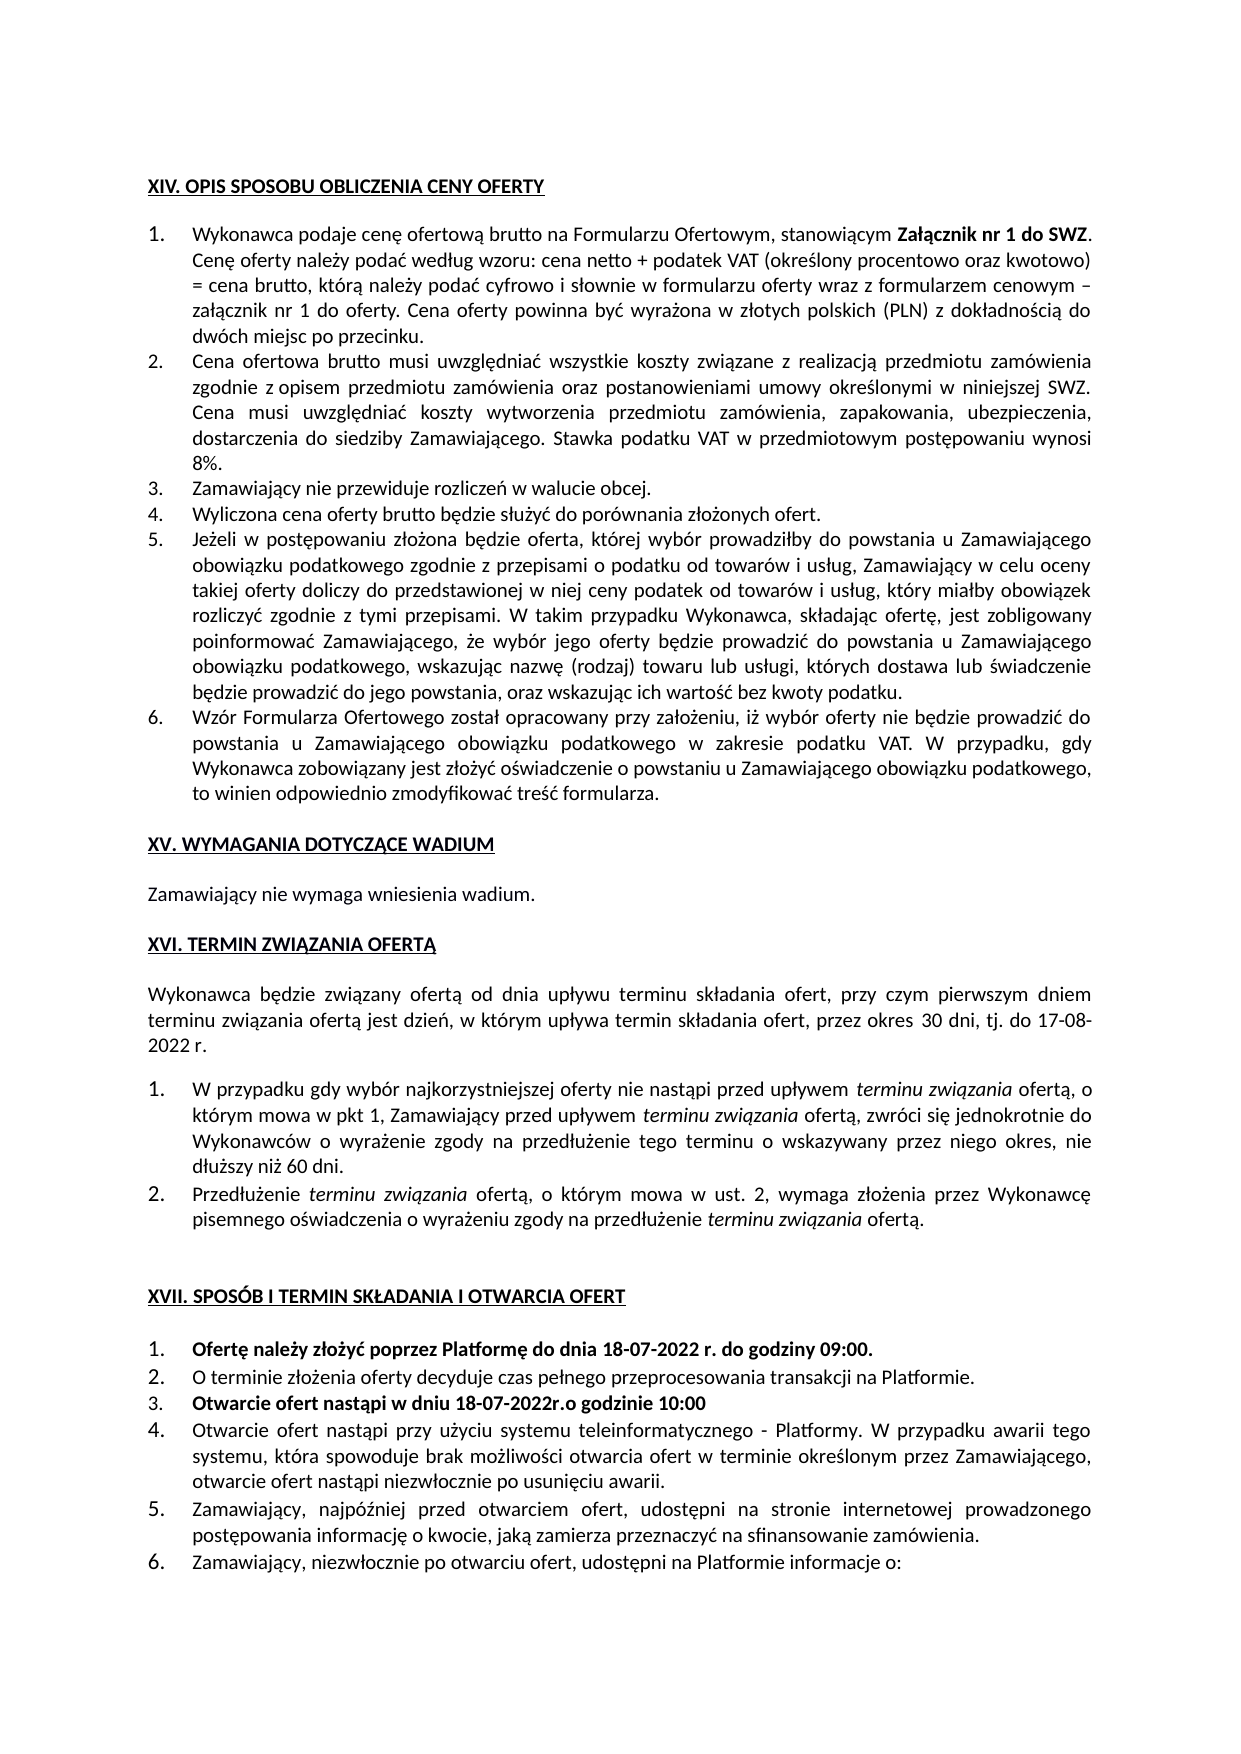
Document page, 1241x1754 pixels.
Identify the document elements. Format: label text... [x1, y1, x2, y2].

list Zamawiający nie przewiduje rozliczeń w walucie obcej. [148, 476, 1093, 501]
list O terminie złożenia oferty decyduje czas pełnego przeprocesowania transakcji na Platformie. [148, 1362, 1093, 1390]
list Przedłużenie terminu związania ofertą, o którym mowa w ust. 2, wymaga złożenia przez Wykonawcę pisemnego oświadczenia o wyrażeniu zgody na przedłużenie terminu związania ofertą. [148, 1179, 1093, 1232]
text Zamawiający nie wymaga wniesienia wadium. [148, 881, 1093, 907]
text XVI. TERMIN ZWIĄZANIA OFERTĄ [148, 931, 1093, 957]
list Jeżeli w postępowaniu złożona będzie oferta, której wybór prowadziłby do powstania u Zamawiającego obowiązku podatkowego zgodnie z przepisami o podatku od towarów i usług, Zamawiający w celu oceny takiej oferty doliczy do przedstawionej w niej ceny podatek od towarów i usług, który miałby obowiązek rozliczyć zgodnie z tymi przepisami. W takim przypadku Wykonawca, składając ofertę, jest zobligowany poinformować Zamawiającego, że wybór jego oferty będzie prowadzić do powstania u Zamawiającego obowiązku podatkowego, wskazując nazwę (rodzaj) towaru lub usługi, których dostawa lub świadczenie będzie prowadzić do jego powstania, oraz wskazując ich wartość bez kwoty podatku. [148, 526, 1093, 704]
list Zamawiający, najpóźniej przed otwarciem ofert, udostępni na stronie internetowej prowadzonego postępowania informację o kwocie, jaką zamierza przeznaczyć na sfinansowanie zamówienia. [148, 1494, 1093, 1547]
text Wykonawca będzie związany ofertą od dnia upływu terminu składania ofert, przy czym pierwszym dniem terminu związania ofertą jest dzień, w którym upływa termin składania ofert, przez okres 30 dni, tj. do 17-08-2022 r. [148, 981, 1093, 1058]
text XVII. SPOSÓB I TERMIN SKŁADANIA I OTWARCIA OFERT [148, 1283, 1093, 1308]
text XV. WYMAGANIA DOTYCZĄCE WADIUM [148, 831, 1093, 857]
list Zamawiający, niezwłocznie po otwarciu ofert, udostępni na Platformie informacje o: [148, 1547, 1093, 1576]
list Cena ofertowa brutto musi uwzględniać wszystkie koszty związane z realizacją przedmiotu zamówienia zgodnie z opisem przedmiotu zamówienia oraz postanowieniami umowy określonymi w niniejszej SWZ. Cena musi uwzględniać koszty wytworzenia przedmiotu zamówienia, zapakowania, ubezpieczenia, dostarczenia do siedziby Zamawiającego. Stawka podatku VAT w przedmiotowym postępowaniu wynosi 8%. [148, 348, 1093, 476]
list W przypadku gdy wybór najkorzystniejszej oferty nie nastąpi przed upływem terminu związania ofertą, o którym mowa w pkt 1, Zamawiający przed upływem terminu związania ofertą, zwróci się jednokrotnie do Wykonawców o wyrażenie zgody na przedłużenie tego terminu o wskazywany przez niego okres, nie dłuższy niż 60 dni. [148, 1074, 1093, 1179]
list Wyliczona cena oferty brutto będzie służyć do porównania złożonych ofert. [148, 501, 1093, 526]
list Ofertę należy złożyć poprzez Platformę do dnia 18-07-2022 r. do godziny 09:00. [148, 1334, 1093, 1362]
text XIV. OPIS SPOSOBU OBLICZENIA CENY OFERTY [148, 173, 1093, 198]
list Otwarcie ofert nastąpi przy użyciu systemu teleinformatycznego - Platformy. W przypadku awarii tego systemu, która spowoduje brak możliwości otwarcia ofert w terminie określonym przez Zamawiającego, otwarcie ofert nastąpi niezwłocznie po usunięciu awarii. [148, 1415, 1093, 1494]
list Wykonawca podaje cenę ofertową brutto na Formularzu Ofertowym, stanowiącym Załącznik nr 1 do SWZ. Cenę oferty należy podać według wzoru: cena netto + podatek VAT (określony procentowo oraz kwotowo) = cena brutto, którą należy podać cyfrowo i słownie w formularzu oferty wraz z formularzem cenowym – załącznik nr 1 do oferty. Cena oferty powinna być wyrażona w złotych polskich (PLN) z dokładnością do dwóch miejsc po przecinku. [148, 219, 1093, 348]
list Otwarcie ofert nastąpi w dniu 18-07-2022r.o godzinie 10:00 [148, 1390, 1093, 1415]
list Wzór Formularza Ofertowego został opracowany przy założeniu, iż wybór oferty nie będzie prowadzić do powstania u Zamawiającego obowiązku podatkowego w zakresie podatku VAT. W przypadku, gdy Wykonawca zobowiązany jest złożyć oświadczenie o powstaniu u Zamawiającego obowiązku podatkowego, to winien odpowiednio zmodyfikować treść formularza. [148, 704, 1093, 806]
